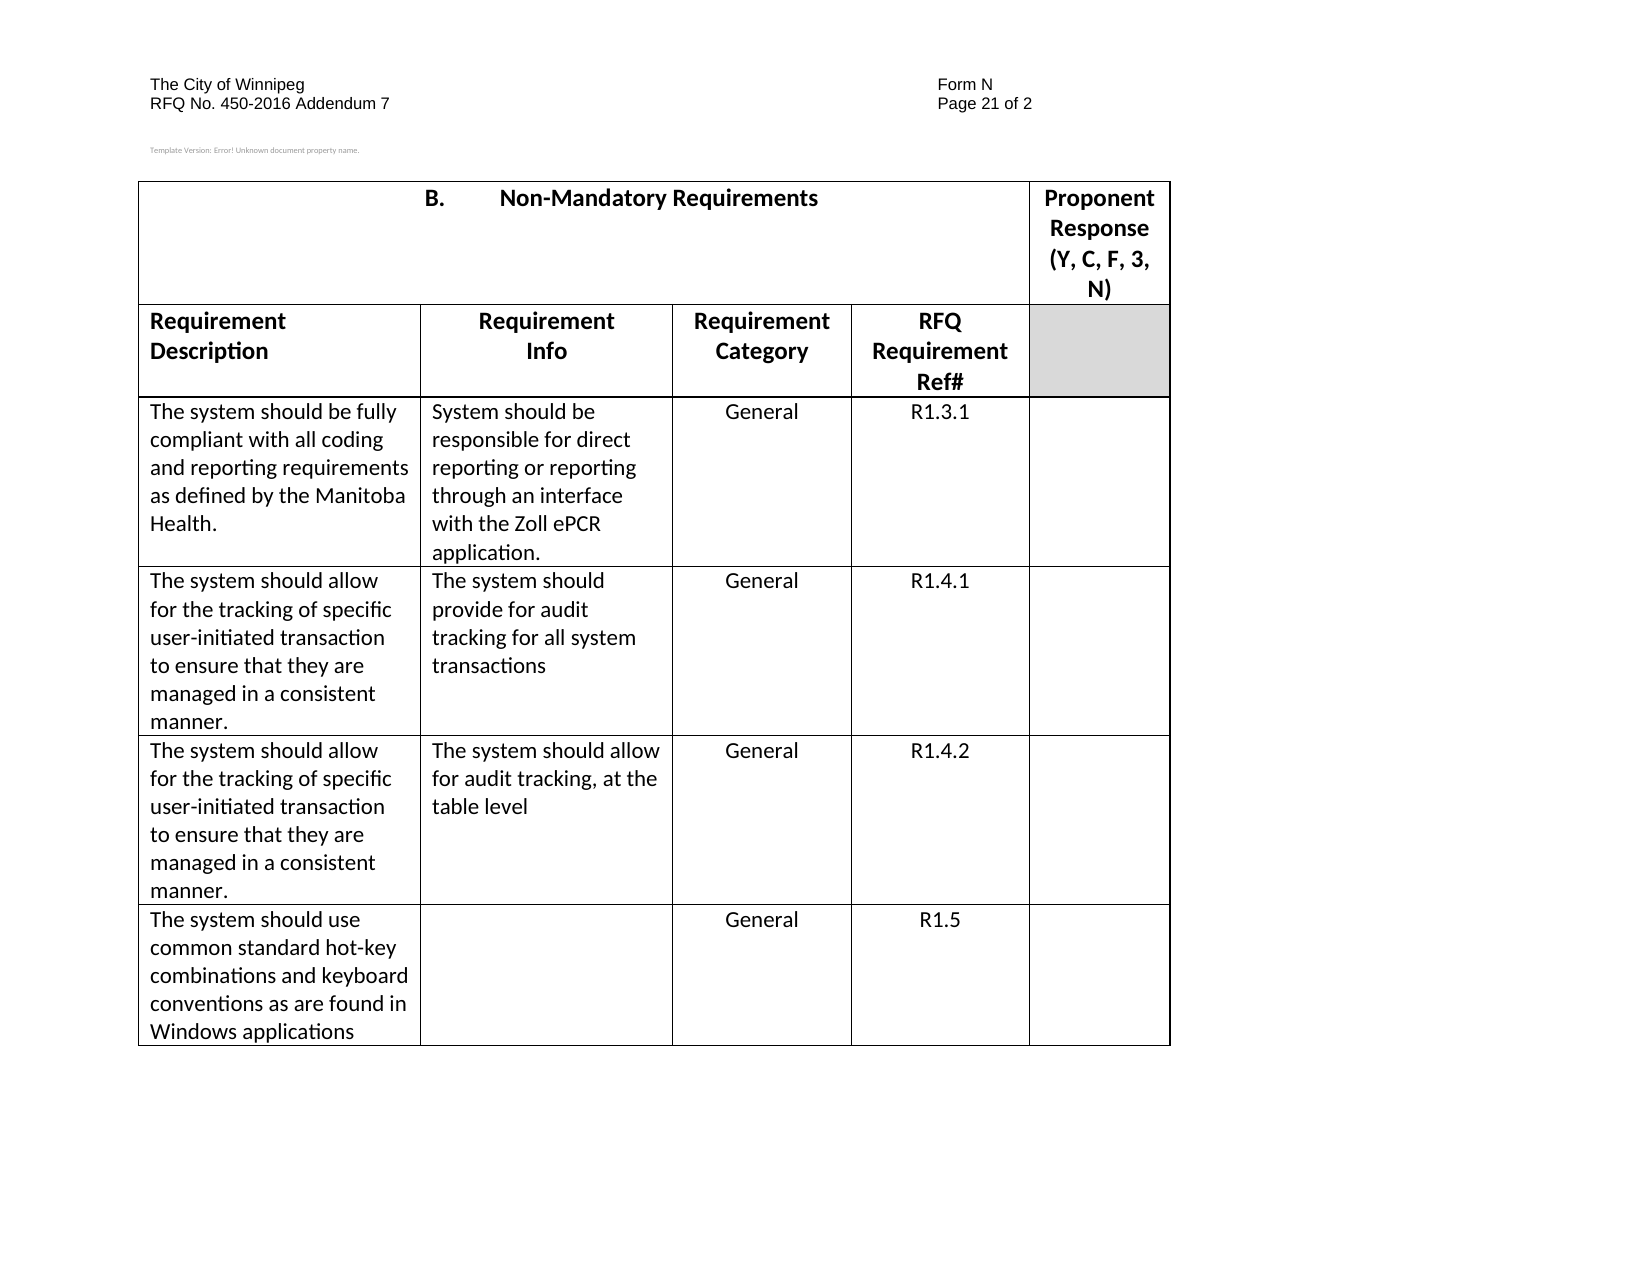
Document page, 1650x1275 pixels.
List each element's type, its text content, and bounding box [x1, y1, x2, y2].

table_cell The system should provide for audit tracking for all system transactions [421, 567, 672, 735]
table_cell [1030, 905, 1169, 1045]
table_cell The system should allow for the tracking of specific user-initiated transaction to ensure that they are managed in a consistent manner. [139, 736, 420, 904]
table_cell [421, 905, 672, 1045]
table_cell General [673, 398, 851, 566]
table_cell R1.4.1 [852, 567, 1029, 735]
table_cell General [673, 905, 851, 1045]
table_cell [1030, 398, 1169, 566]
table_cell Requirement Info [421, 305, 672, 396]
table_cell R1.5 [852, 905, 1029, 1045]
table_cell R1.3.1 [852, 398, 1029, 566]
table_cell RFQ Requirement Ref# [852, 305, 1029, 396]
table_cell [1030, 736, 1169, 904]
table_cell The system should use common standard hot-key combinations and keyboard conventions as are found in Windows applications [139, 905, 420, 1045]
table_cell Requirement Category [673, 305, 851, 396]
table_cell Requirement Description [139, 305, 420, 396]
table_cell General [673, 567, 851, 735]
table_cell The system should allow for audit tracking, at the table level [421, 736, 672, 904]
table_cell [1030, 567, 1169, 735]
table_cell R1.4.2 [852, 736, 1029, 904]
table_cell General [673, 736, 851, 904]
table_cell The system should allow for the tracking of specific user-initiated transaction to ensure that they are managed in a consistent manner. [139, 567, 420, 735]
table_header B. Non-Mandatory Requirements [139, 182, 1029, 304]
table_cell The system should be fully compliant with all coding and reporting requirements as defined by the Manitoba Health. [139, 398, 420, 566]
table_cell [1030, 305, 1169, 396]
table_header Proponent Response (Y, C, F, 3, N) [1030, 182, 1169, 304]
table_cell System should be responsible for direct reporting or reporting through an interface with the Zoll ePCR application. [421, 398, 672, 566]
